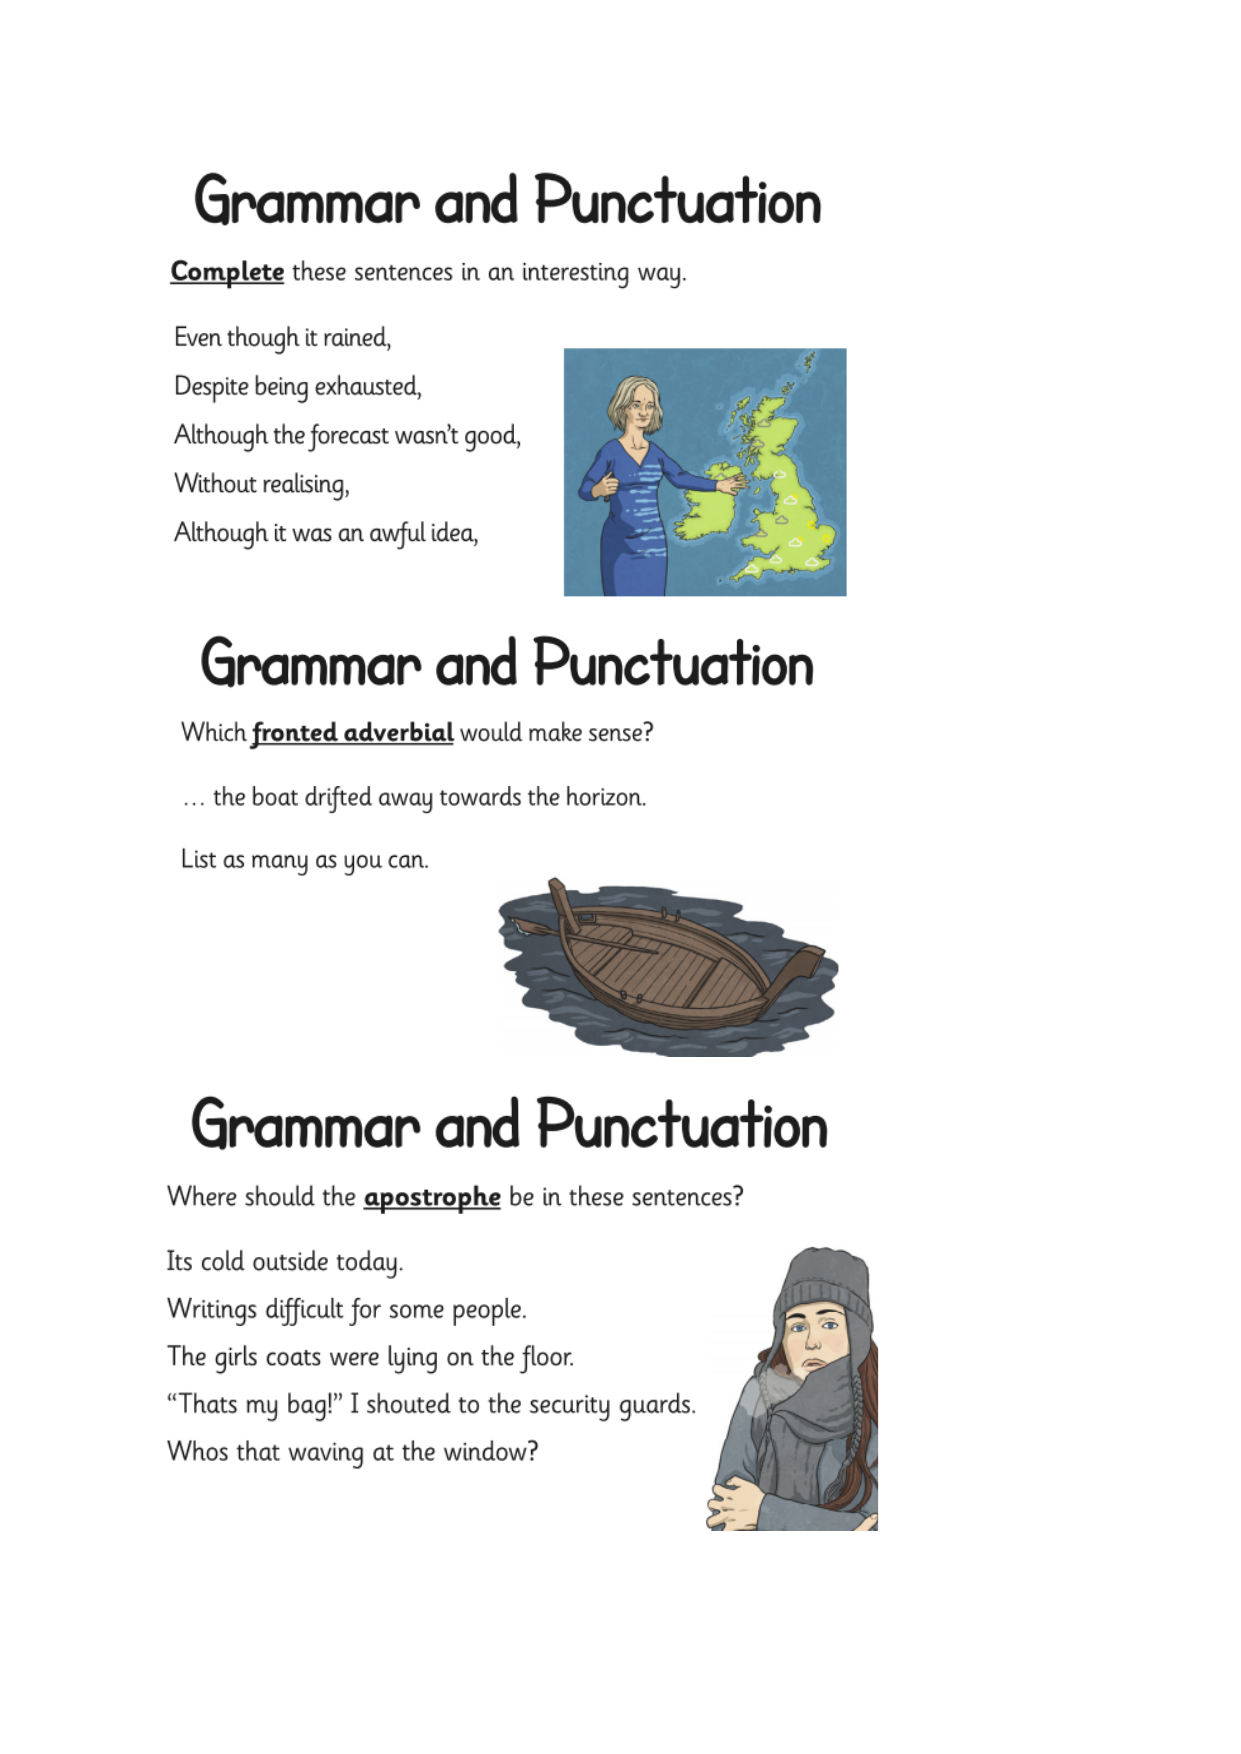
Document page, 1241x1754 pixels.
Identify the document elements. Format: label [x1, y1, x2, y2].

picture [150, 150, 868, 599]
picture [150, 1075, 879, 1531]
picture [150, 617, 852, 1057]
